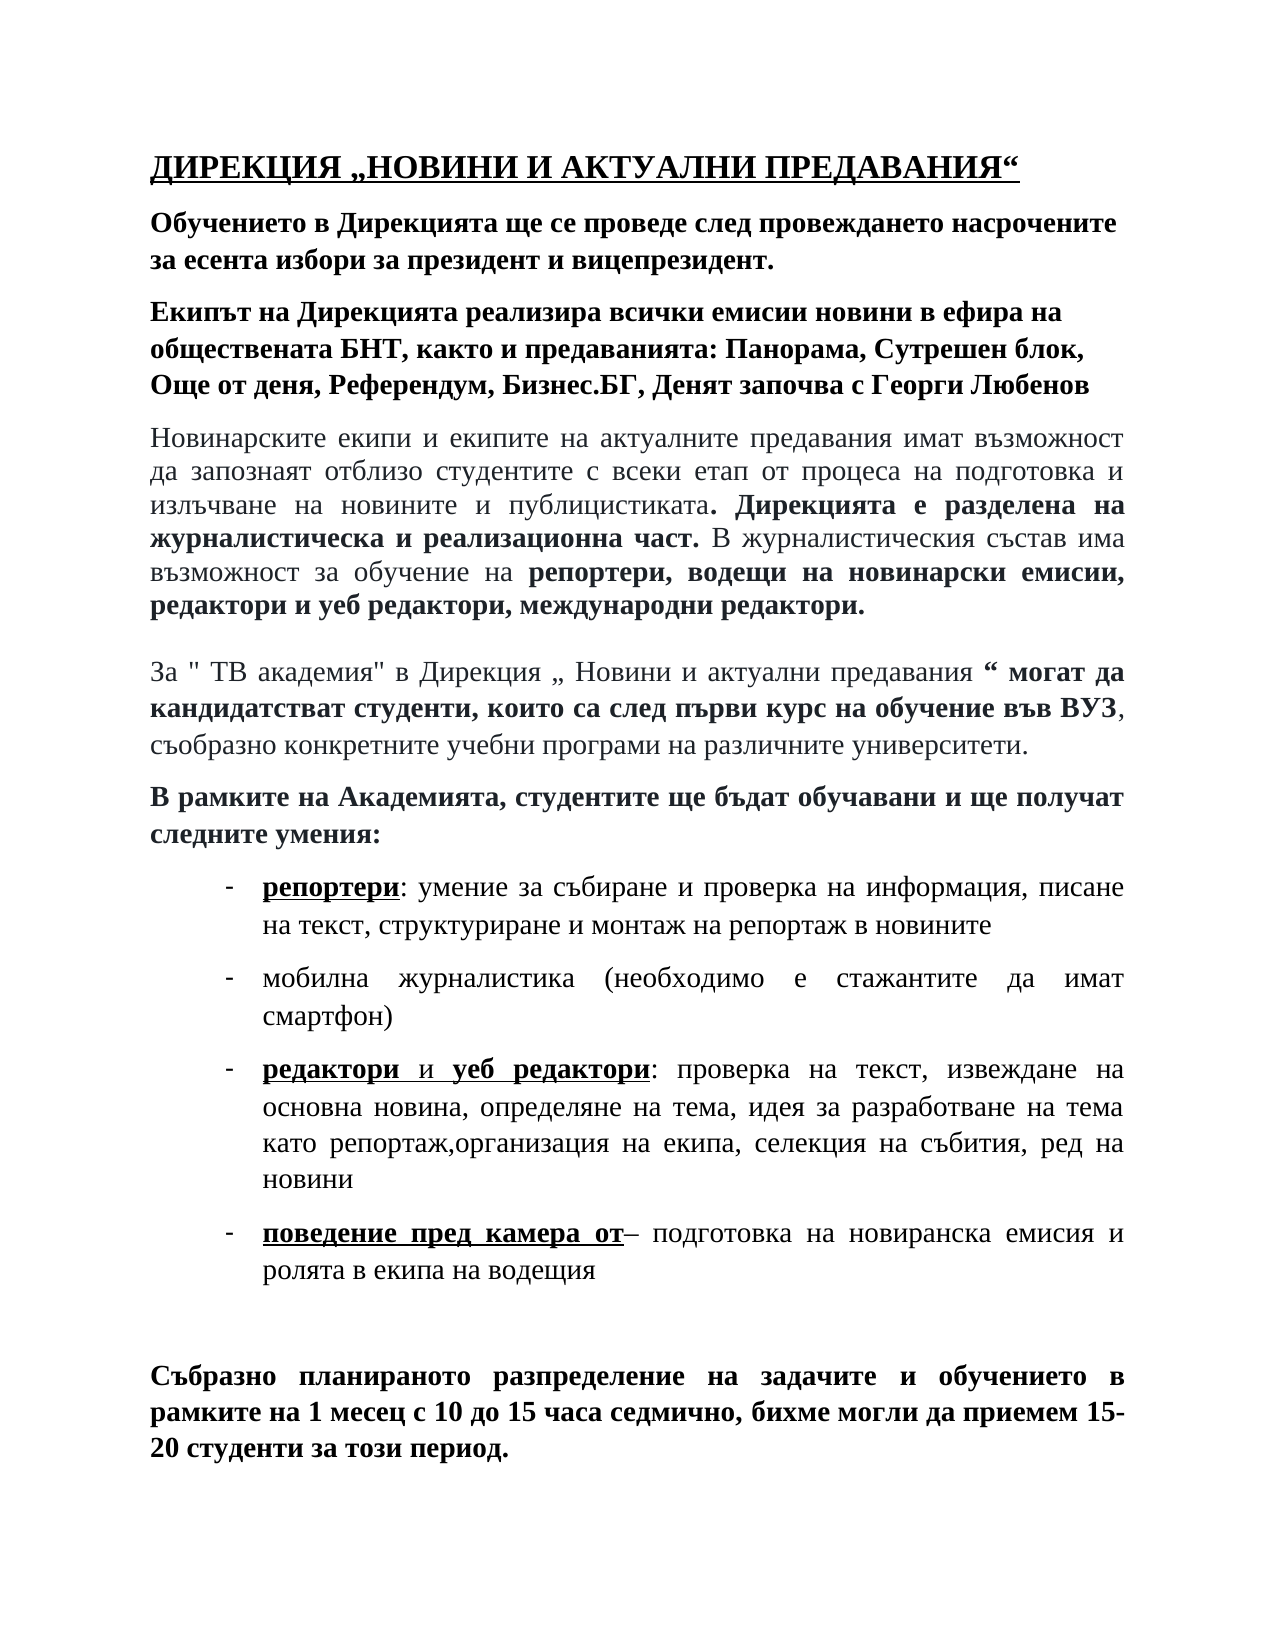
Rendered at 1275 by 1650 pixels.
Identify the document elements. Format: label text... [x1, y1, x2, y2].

list поведение пред камера от– подготовка на новиранска емисия и ролята в екипа на водещия [225, 1214, 1125, 1286]
list За " ТВ академия" в Дирекция „ Новини и актуални предавания “ могат да кандидатстват студенти, които са след първи курс на обучение във ВУЗ, съобразно конкретните учебни програми на различните университети. [150, 654, 1125, 760]
text В рамките на Академията, студентите ще бъдат обучавани и ще получат следните умения: [150, 779, 1125, 849]
list Новинарските екипи и екипите на актуалните предавания имат възможност да запознаят отблизо студентите с всеки етап от процеса на подготовка и излъчване на новините и публицистиката. Дирекцията е разделена на журналистическа и реализационна част. В журналистическия състав има възможност за обучение на репортери, водещи на новинарски емисии, редактори и уеб редактори, международни редактори. [150, 420, 1125, 621]
list мобилна журналистика (необходимо е стажантите да имат смартфон) [225, 959, 1125, 1031]
list редактори и уеб редактори: проверка на текст, извеждане на основна новина, определяне на тема, идея за разработване на тема като репортаж,организация на екипа, селекция на събития, ред на новини [225, 1051, 1125, 1195]
list Събразно планираното разпределение на задачите и обучението в рамките на 1 месец с 10 до 15 часа седмично, бихме могли да приемем 15-20 студенти за този период. [150, 1358, 1125, 1464]
list репортери: умение за събиране и проверка на информация, писане на текст, структуриране и монтаж на репортаж в новините [225, 868, 1125, 940]
text ДИРЕКЦИЯ „НОВИНИ И АКТУАЛНИ ПРЕДАВАНИЯ“ [150, 148, 1125, 186]
text Обучението в Дирекцията ще се проведе след провеждането насрочените за есента избори за президент и вицепрезидент. [150, 206, 1125, 275]
text Екипът на Дирекцията реализира всички емисии новини в ефира на обществената БНТ, както и предаванията: Панорама, Сутрешен блок, Още от деня, Референдум, Бизнес.БГ, Денят започва с Георги Любенов [150, 294, 1125, 400]
